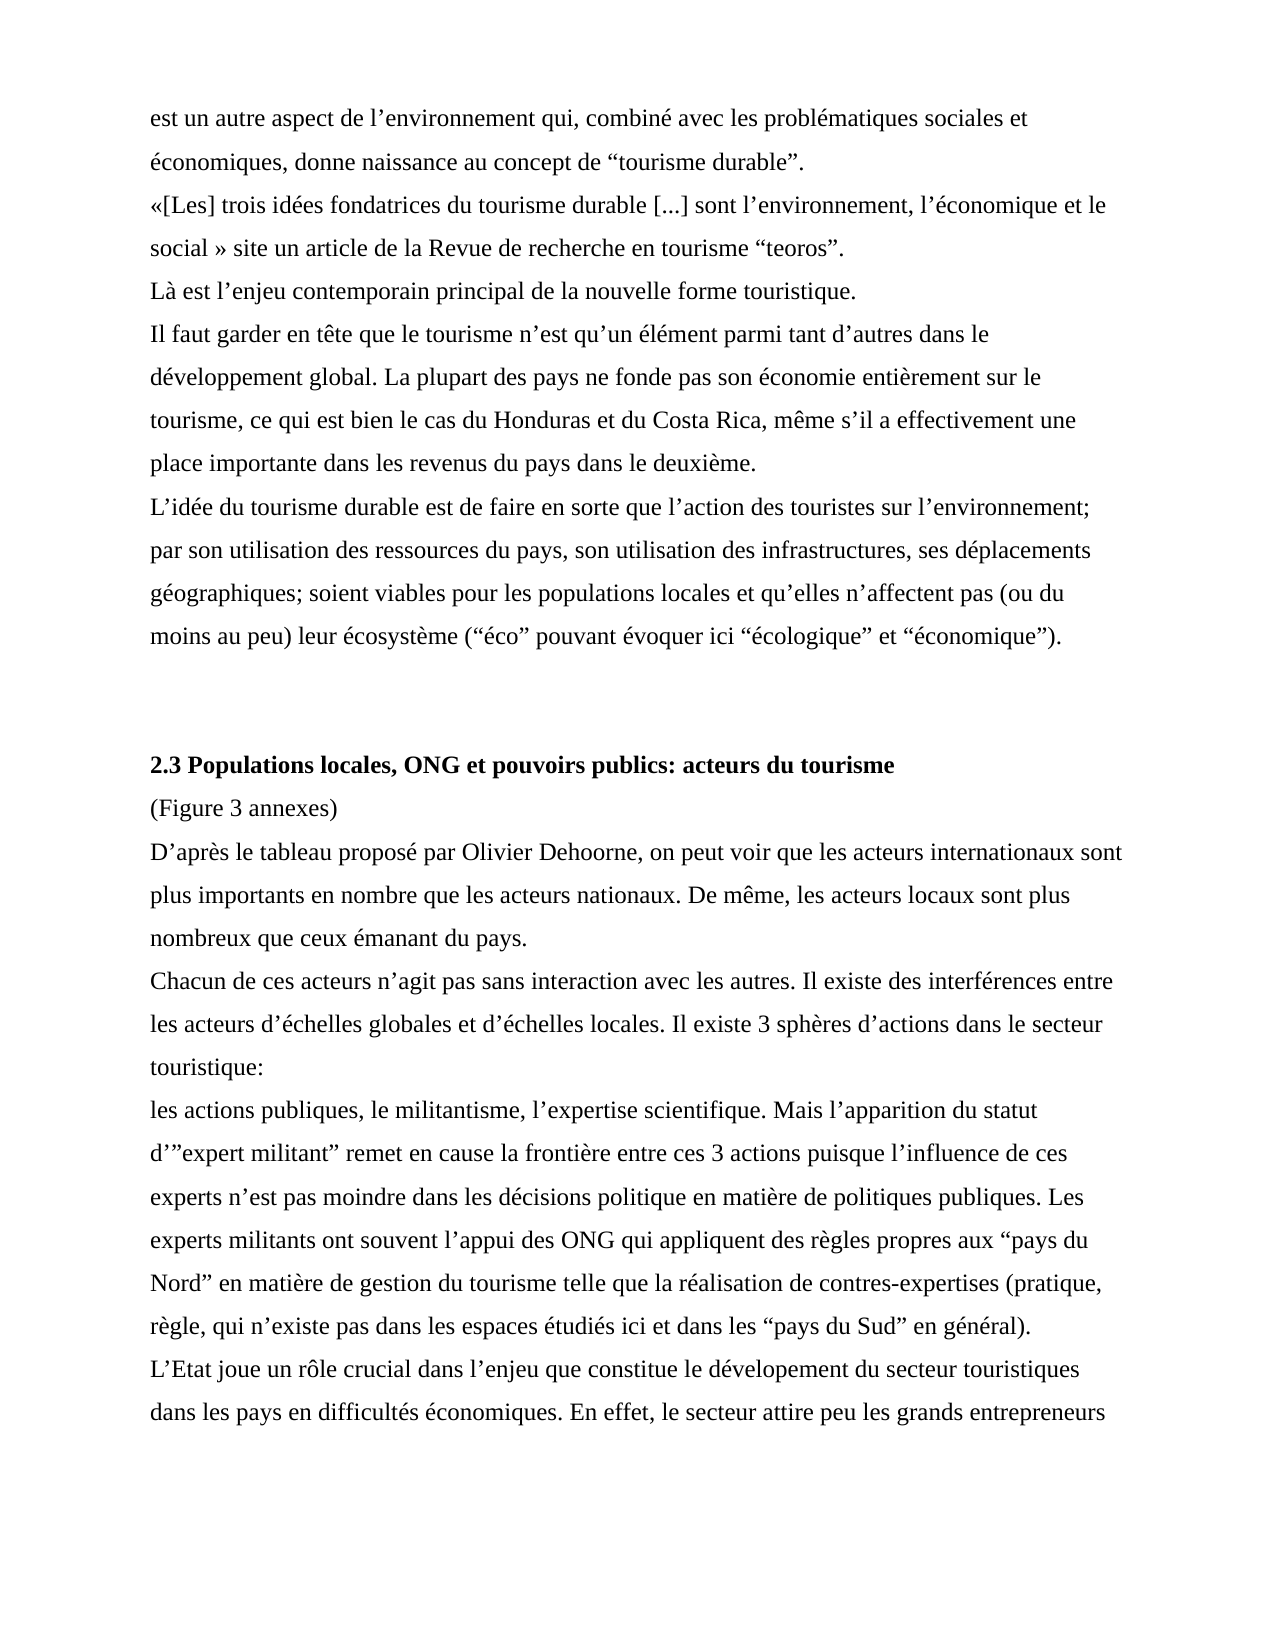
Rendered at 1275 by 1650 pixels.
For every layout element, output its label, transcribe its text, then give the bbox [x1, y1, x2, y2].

text Chacun de ces acteurs n’agit pas sans interaction avec les autres. Il existe des interférences entre les acteurs d’échelles globales et d’échelles locales. Il existe 3 sphères d’actions dans le secteur touristique: [150, 966, 1125, 1081]
text «[Les] trois idées fondatrices du tourisme durable [...] sont l’environnement, l’économique et le social » site un article de la Revue de recherche en tourisme “teoros”. [150, 190, 1125, 262]
text 2.3 Populations locales, ONG et pouvoirs publics: acteurs du tourisme [150, 750, 1125, 779]
text D’après le tableau proposé par Olivier Dehoorne, on peut voir que les acteurs internationaux sont plus importants en nombre que les acteurs nationaux. De même, les acteurs locaux sont plus nombreux que ceux émanant du pays. [150, 837, 1125, 952]
text Il faut garder en tête que le tourisme n’est qu’un élément parmi tant d’autres dans le développement global. La plupart des pays ne fonde pas son économie entièrement sur le tourisme, ce qui est bien le cas du Honduras et du Costa Rica, même s’il a effectivement une place importante dans les revenus du pays dans le deuxième. [150, 319, 1125, 477]
text les actions publiques, le militantisme, l’expertise scientifique. Mais l’apparition du statut d’”expert militant” remet en cause la frontière entre ces 3 actions puisque l’influence de ces experts n’est pas moindre dans les décisions politique en matière de politiques publiques. Les experts militants ont souvent l’appui des ONG qui appliquent des règles propres aux “pays du Nord” en matière de gestion du tourisme telle que la réalisation de contres-expertises (pratique, règle, qui n’existe pas dans les espaces étudiés ici et dans les “pays du Sud” en général). [150, 1095, 1125, 1340]
text Là est l’enjeu contemporain principal de la nouvelle forme touristique. [150, 276, 1125, 305]
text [150, 1354, 1125, 1426]
text L’idée du tourisme durable est de faire en sorte que l’action des touristes sur l’environnement; par son utilisation des ressources du pays, son utilisation des infrastructures, ses déplacements géographiques; soient viables pour les populations locales et qu’elles n’affectent pas (ou du moins au peu) leur écosystème (“éco” pouvant évoquer ici “écologique” et “économique”). [150, 492, 1125, 650]
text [150, 103, 1125, 175]
text (Figure 3 annexes) [150, 793, 1125, 822]
